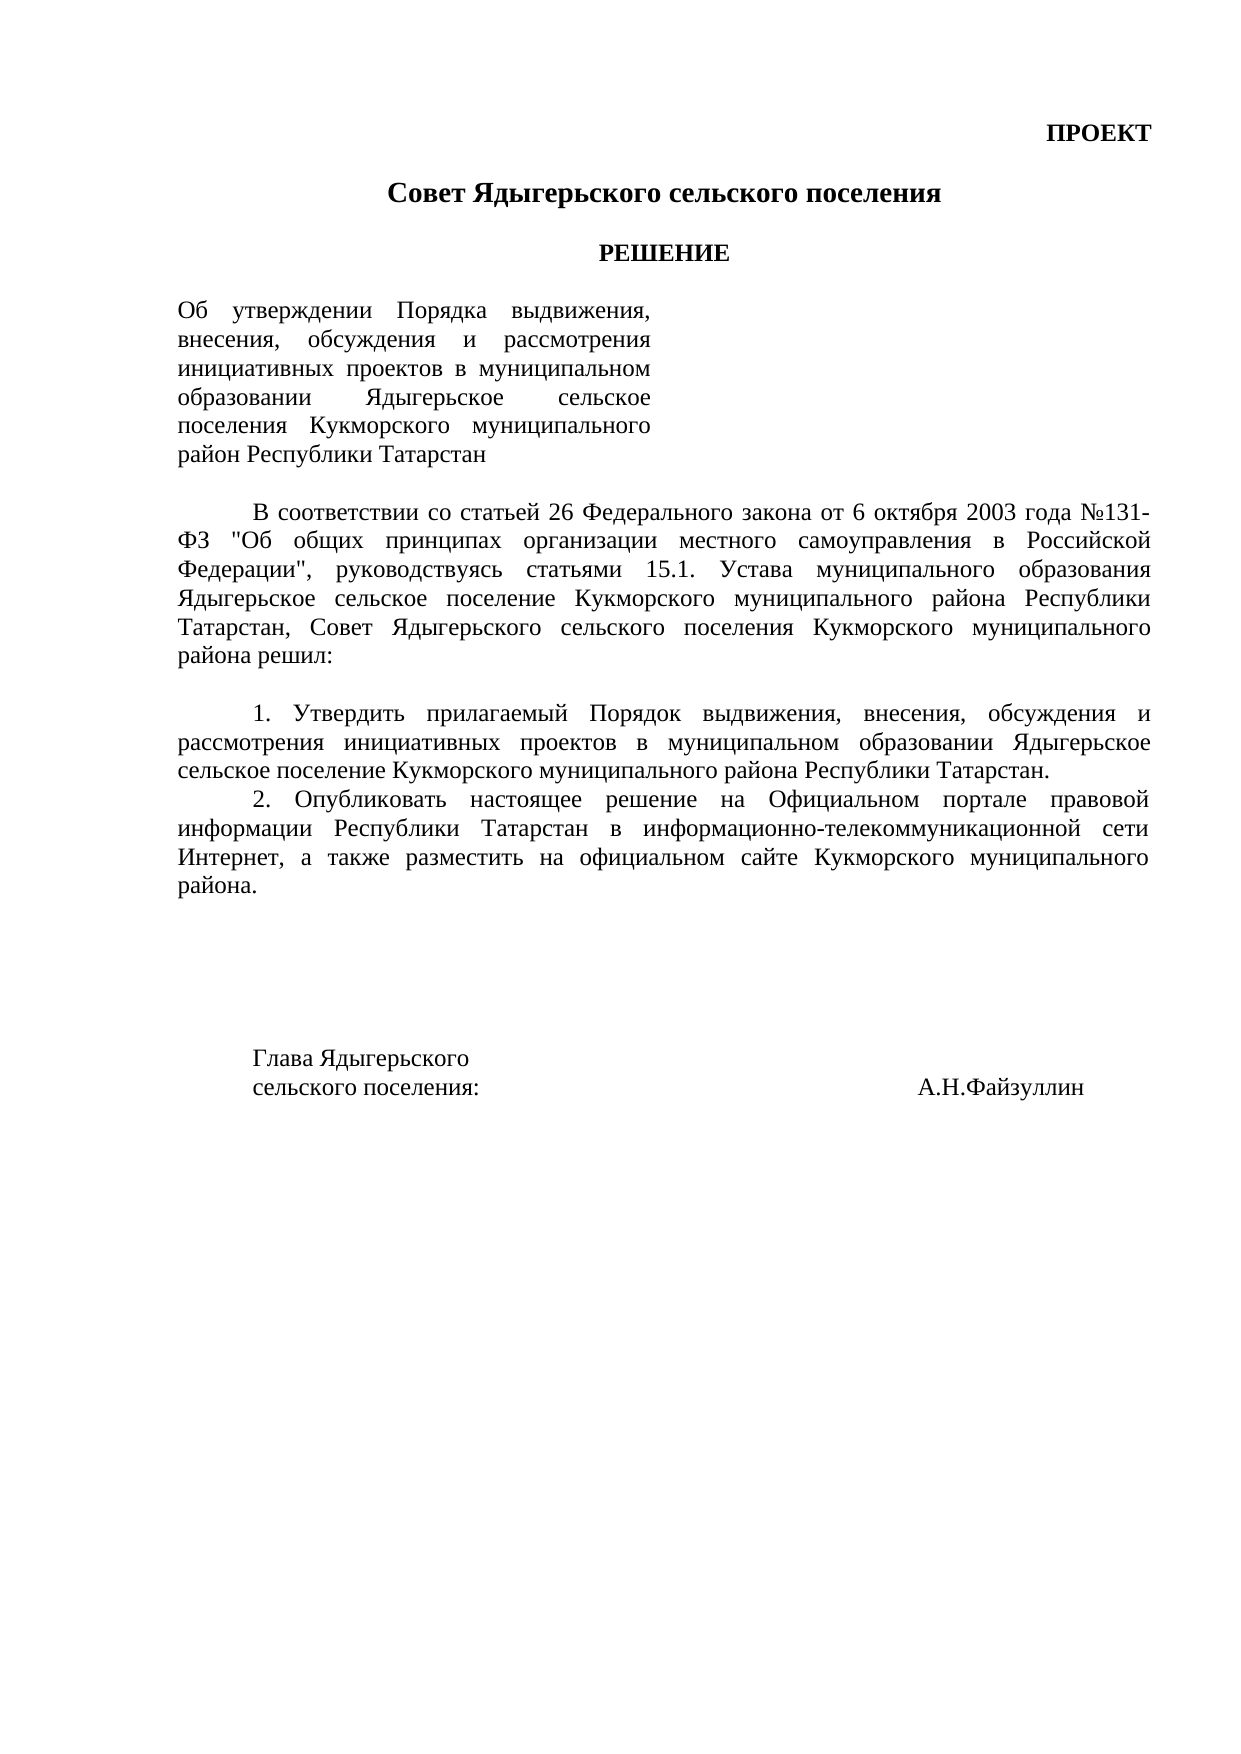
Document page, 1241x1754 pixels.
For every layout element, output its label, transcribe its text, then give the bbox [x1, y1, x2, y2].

text РЕШЕНИЕ [177, 238, 1152, 267]
text Совет Ядыгерьского сельского поселения [177, 176, 1152, 209]
text В соответствии со статьей 26 Федерального закона от 6 октября 2003 года №131-ФЗ "Об общих принципах организации местного самоуправления в Российской Федерации", руководствуясь статьями 15.1. Устава муниципального образования Ядыгерьское сельское поселение Кукморского муниципального района Республики Татарстан, Совет Ядыгерьского сельского поселения Кукморского муниципального района решил: [177, 497, 1152, 669]
text Глава Ядыгерьского [177, 1043, 1149, 1072]
text ПРОЕКТ [177, 118, 1152, 147]
text Об утверждении Порядка выдвижения, внесения, обсуждения и рассмотрения инициативных проектов в муниципальном образовании Ядыгерьское сельское поселения Кукморского муниципального район Республики Татарстан [177, 295, 651, 468]
text 1. Утвердить прилагаемый Порядок выдвижения, внесения, обсуждения и рассмотрения инициативных проектов в муниципальном образовании Ядыгерьское сельское поселение Кукморского муниципального района Республики Татарстан. [177, 698, 1152, 784]
text 2. Опубликовать настоящее решение на Официальном портале правовой информации Республики Татарстан в информационно-телекоммуникационной сети Интернет, а также разместить на официальном сайте Кукморского муниципального района. [177, 784, 1149, 899]
text сельского поселения: А.Н.Файзуллин [177, 1072, 1149, 1100]
